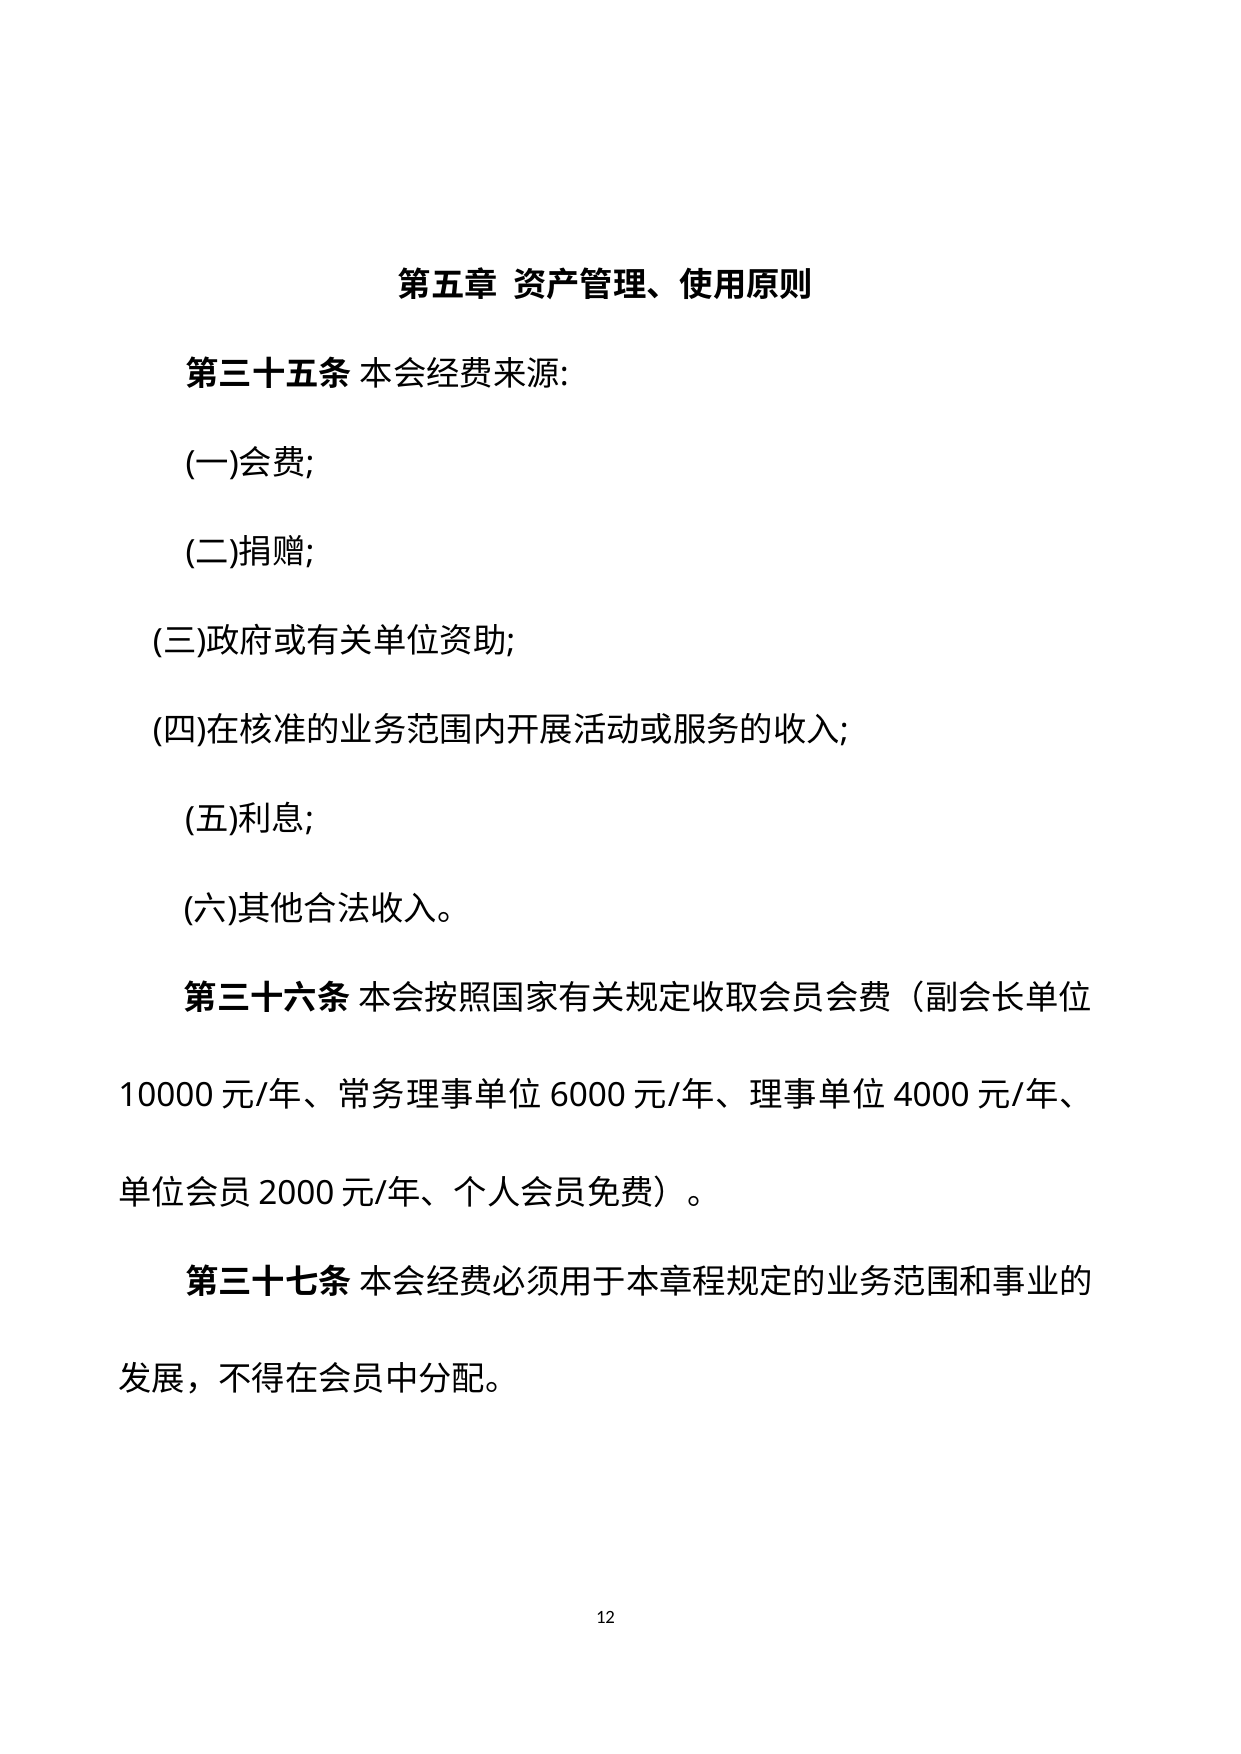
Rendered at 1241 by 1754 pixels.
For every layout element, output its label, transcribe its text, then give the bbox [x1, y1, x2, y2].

text (六)其他合法收入。 [118, 873, 1092, 938]
text (一)会费; [118, 427, 1092, 492]
text 第五章 资产管理、使用原则 [118, 249, 1092, 314]
text 第三十五条 本会经费来源: [118, 338, 1092, 403]
text (四)在核准的业务范围内开展活动或服务的收入; [118, 695, 1092, 760]
text (三)政府或有关单位资助; [118, 606, 1092, 671]
text 第三十七条 本会经费必须用于本章程规定的业务范围和事业的发展，不得在会员中分配。 [118, 1246, 1092, 1409]
text (五)利息; [118, 784, 1092, 849]
text 第三十六条 本会按照国家有关规定收取会员会费（副会长单位10000元/年、常务理事单位6000元/年、理事单位4000元/年、单位会员2000元/年、个人会员免费）。 [118, 962, 1092, 1222]
text (二)捐赠; [118, 516, 1092, 581]
